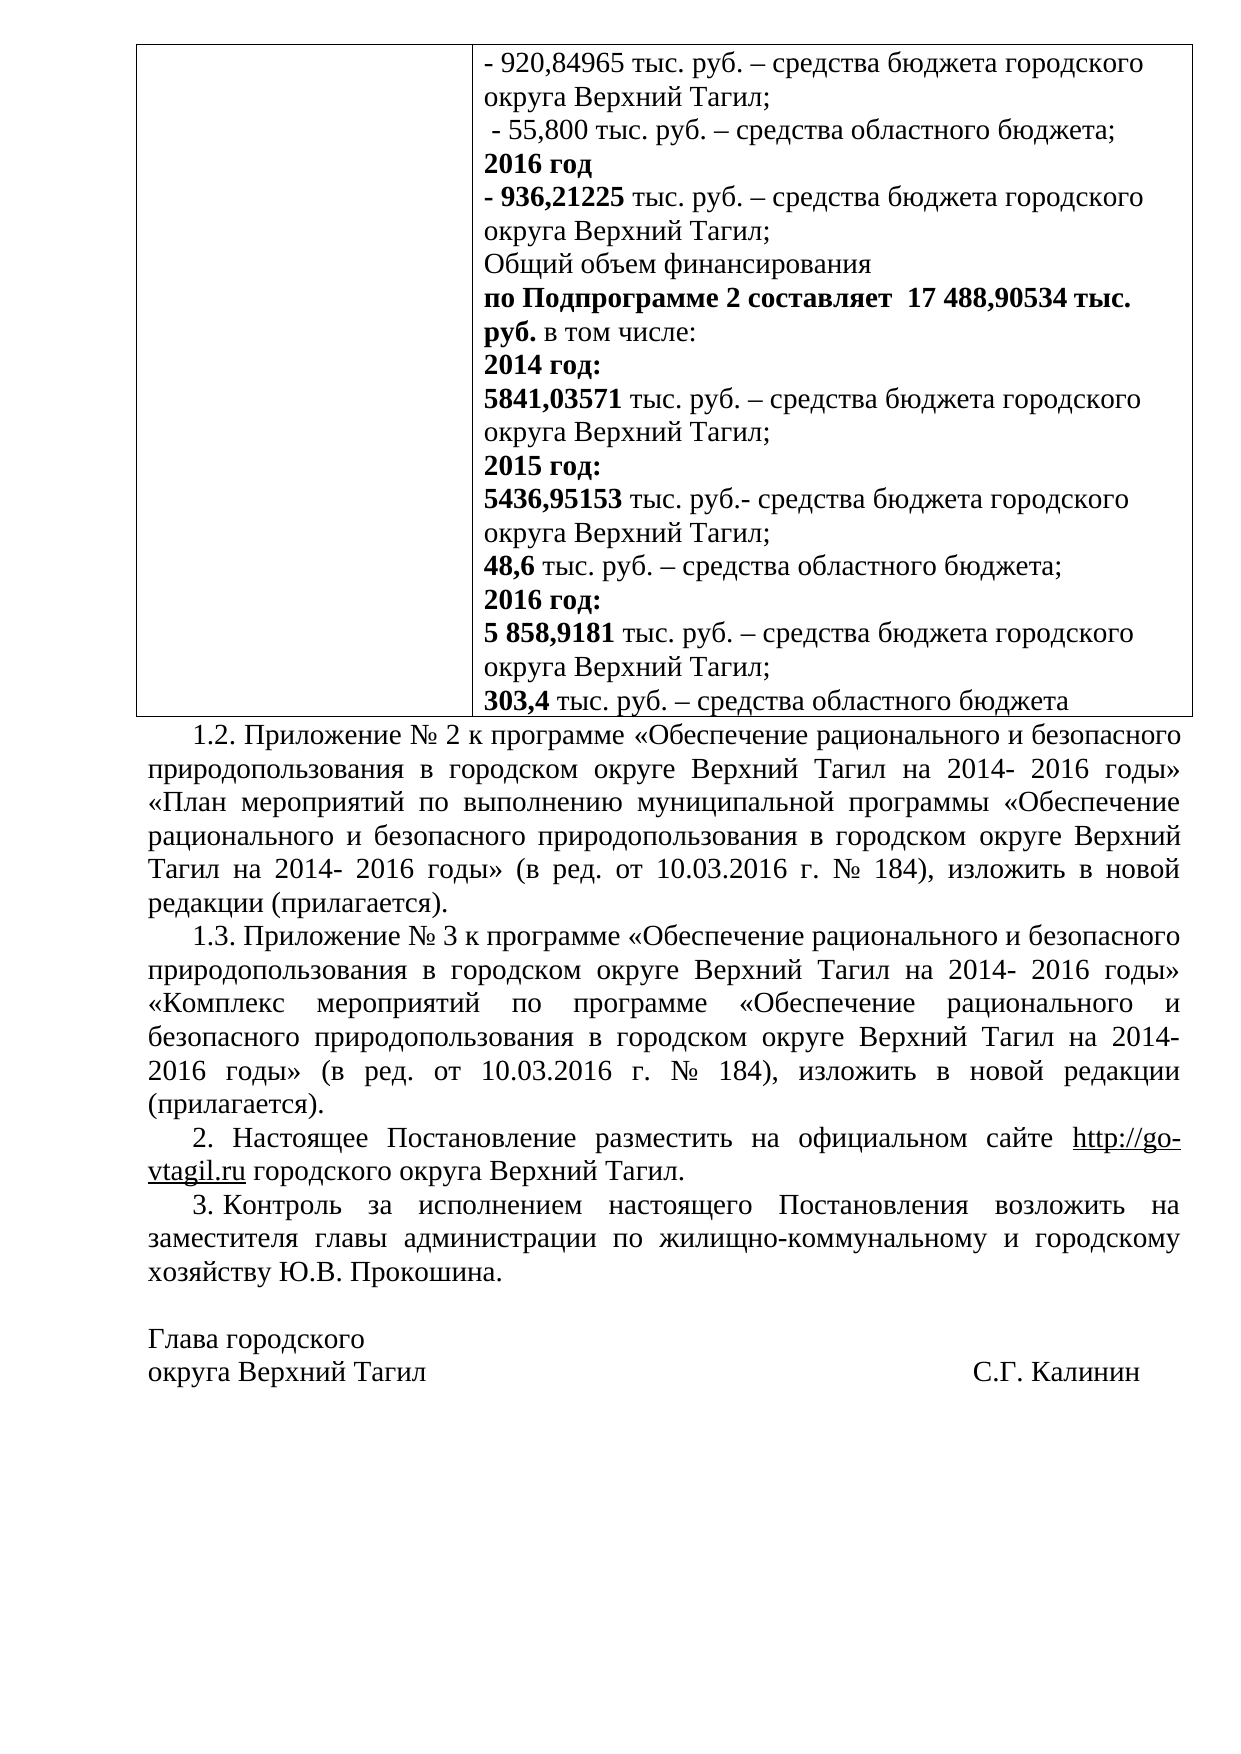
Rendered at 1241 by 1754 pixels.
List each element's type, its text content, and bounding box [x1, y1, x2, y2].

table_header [473, 45, 1192, 716]
text 2. Настоящее Постановление разместить на официальном сайте http://go-vtagil.ru городского округа Верхний Тагил. [148, 1120, 1181, 1187]
text 1.3. Приложение № 3 к программе «Обеспечение рационального и безопасного природопользования в городском округе Верхний Тагил на 2014- 2016 годы» «Комплекс мероприятий по программе «Обеспечение рационального и безопасного природопользования в городском округе Верхний Тагил на 2014- 2016 годы» (в ред. от 10.03.2016 г. № 184), изложить в новой редакции (прилагается). [148, 918, 1181, 1120]
text 1.2. Приложение № 2 к программе «Обеспечение рационального и безопасного природопользования в городском округе Верхний Тагил на 2014- 2016 годы» «План мероприятий по выполнению муниципальной программы «Обеспечение рационального и безопасного природопользования в городском округе Верхний Тагил на 2014- 2016 годы» (в ред. от 10.03.2016 г. № 184), изложить в новой редакции (прилагается). [148, 717, 1181, 918]
text округа Верхний Тагил С.Г. Калинин [148, 1354, 1181, 1388]
list Контроль за исполнением настоящего Постановления возложить на заместителя главы администрации по жилищно-коммунальному и городскому хозяйству Ю.В. Прокошина. [148, 1187, 1181, 1287]
text Глава городского [148, 1321, 1181, 1354]
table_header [137, 45, 472, 716]
